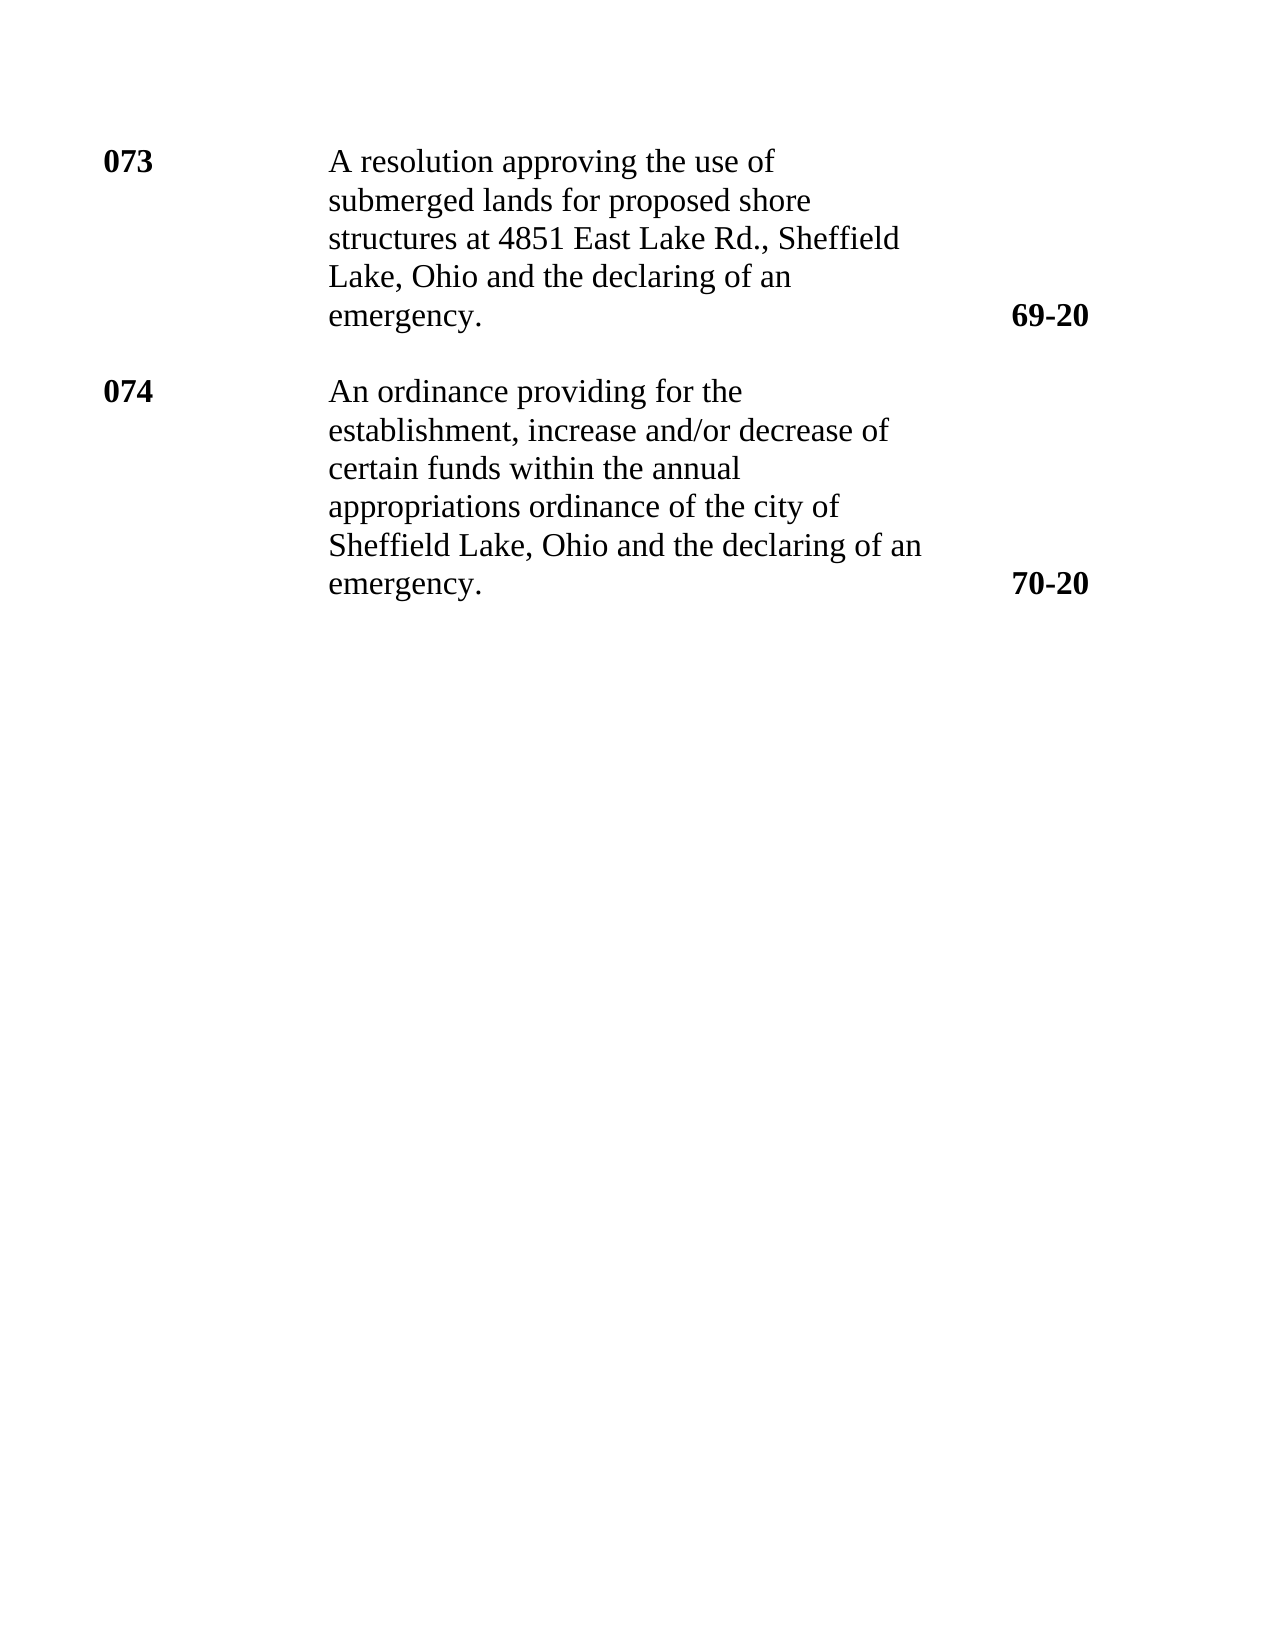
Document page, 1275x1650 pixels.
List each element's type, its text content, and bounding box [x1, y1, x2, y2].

text 073 A resolution approving the use of [103, 141, 1209, 180]
text emergency. 69-20 [328, 295, 1209, 333]
text appropriations ordinance of the city of [253, 486, 1209, 525]
text submerged lands for proposed shore [328, 180, 1209, 218]
text Sheffield Lake, Ohio and the declaring of an [253, 525, 1209, 563]
text structures at 4851 East Lake Rd., Sheffield [328, 218, 1209, 256]
text 074 An ordinance providing for the [103, 371, 1209, 410]
text certain funds within the annual [253, 448, 1209, 486]
text Lake, Ohio and the declaring of an [328, 256, 1209, 295]
text establishment, increase and/or decrease of [253, 410, 1209, 448]
text emergency. 70-20 [253, 563, 1209, 601]
